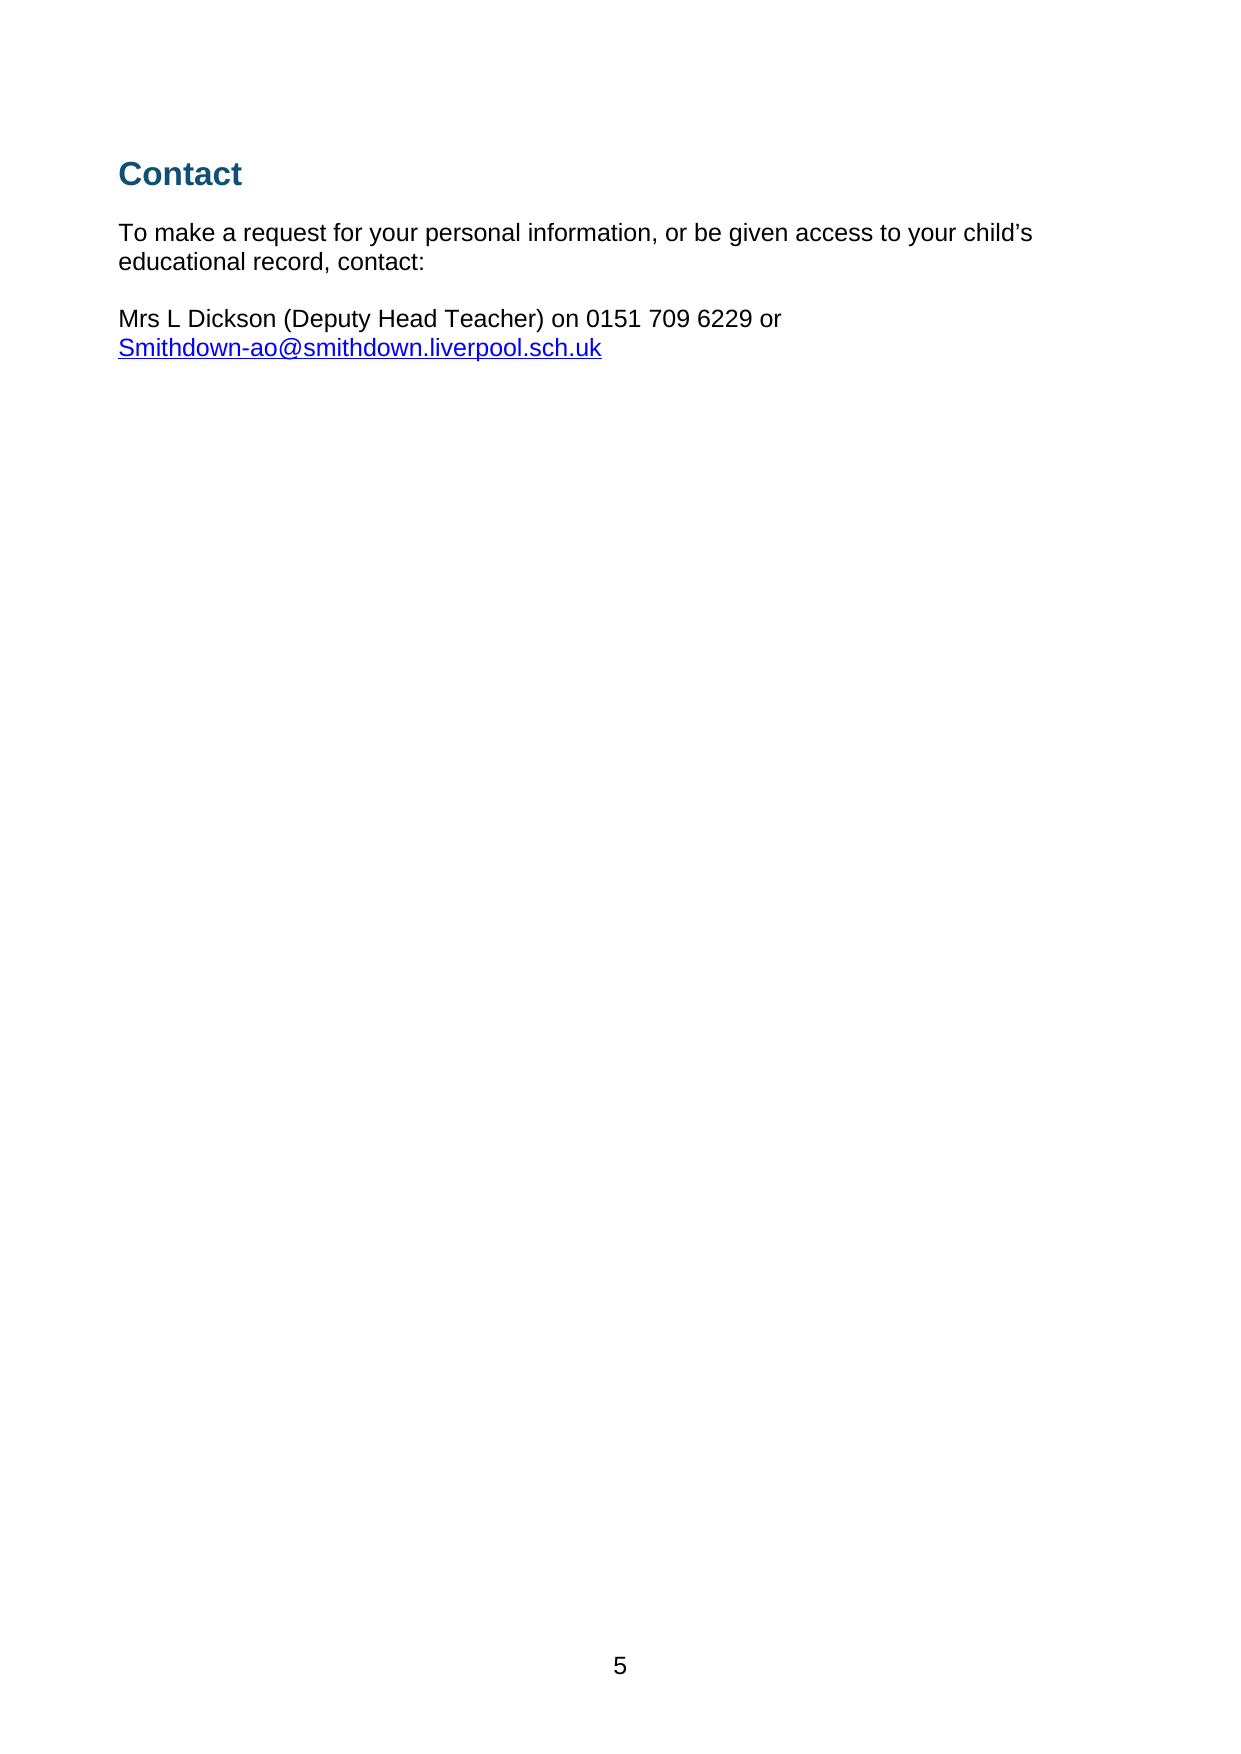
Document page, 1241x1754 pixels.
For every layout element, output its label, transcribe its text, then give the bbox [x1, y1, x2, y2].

text Smithdown-ao@smithdown.liverpool.sch.uk [118, 333, 1122, 362]
subtitle Contact [118, 154, 1122, 193]
text Mrs L Dickson (Deputy Head Teacher) on 0151 709 6229 or [118, 304, 1122, 333]
text To make a request for your personal information, or be given access to your child’s educational record, contact: [118, 218, 1122, 275]
